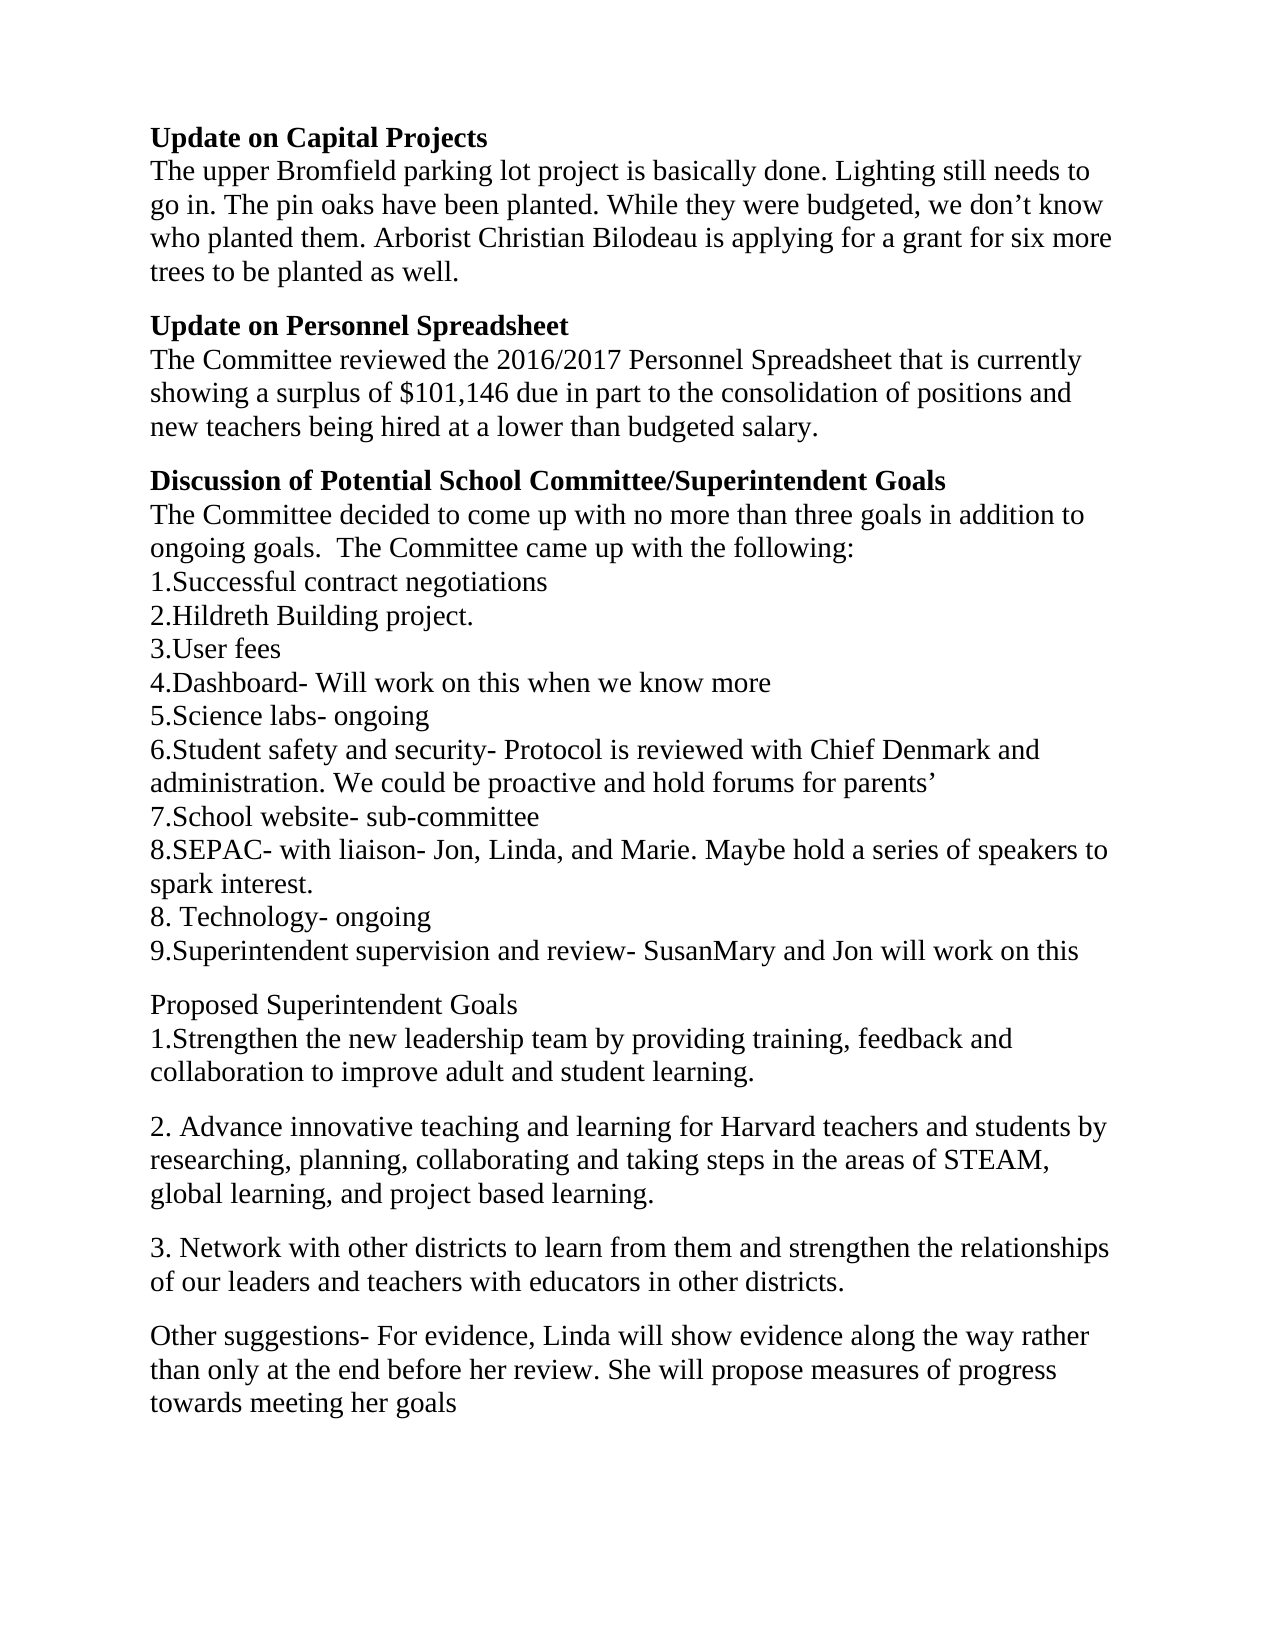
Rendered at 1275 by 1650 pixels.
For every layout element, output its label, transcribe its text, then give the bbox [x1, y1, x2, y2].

text Update on Personnel Spreadsheet The Committee reviewed the 2016/2017 Personnel Spreadsheet that is currently showing a surplus of $101,146 due in part to the consolidation of positions and new teachers being hired at a lower than budgeted salary. [150, 308, 1125, 443]
text 3. Network with other districts to learn from them and strengthen the relationships of our leaders and teachers with educators in other districts. [150, 1230, 1125, 1297]
text 2. Advance innovative teaching and learning for Harvard teachers and students by researching, planning, collaborating and taking steps in the areas of STEAM, global learning, and project based learning. [150, 1109, 1125, 1209]
text Proposed Superintendent Goals 1.Strengthen the new leadership team by providing training, feedback and collaboration to improve adult and student learning. [150, 987, 1125, 1088]
text Discussion of Potential School Committee/Superintendent Goals The Committee decided to come up with no more than three goals in addition to ongoing goals. The Committee came up with the following: 1.Successful contract negotiations 2.Hildreth Building project. 3.User fees 4.Dashboard- Will work on this when we know more 5.Science labs- ongoing 6.Student safety and security- Protocol is reviewed with Chief Denmark and administration. We could be proactive and hold forums for parents’ 7.School website- sub-committee 8.SEPAC- with liaison- Jon, Linda, and Marie. Maybe hold a series of speakers to spark interest. 8. Technology- ongoing 9.Superintendent supervision and review- SusanMary and Jon will work on this [150, 463, 1125, 967]
text Update on Capital Projects The upper Bromfield parking lot project is basically done. Lighting still needs to go in. The pin oaks have been planted. While they were budgeted, we don’t know who planted them. Arborist Christian Bilodeau is applying for a grant for six more trees to be planted as well. [150, 120, 1125, 288]
text Other suggestions- For evidence, Linda will show evidence along the way rather than only at the end before her review. She will propose measures of progress towards meeting her goals [150, 1318, 1125, 1419]
